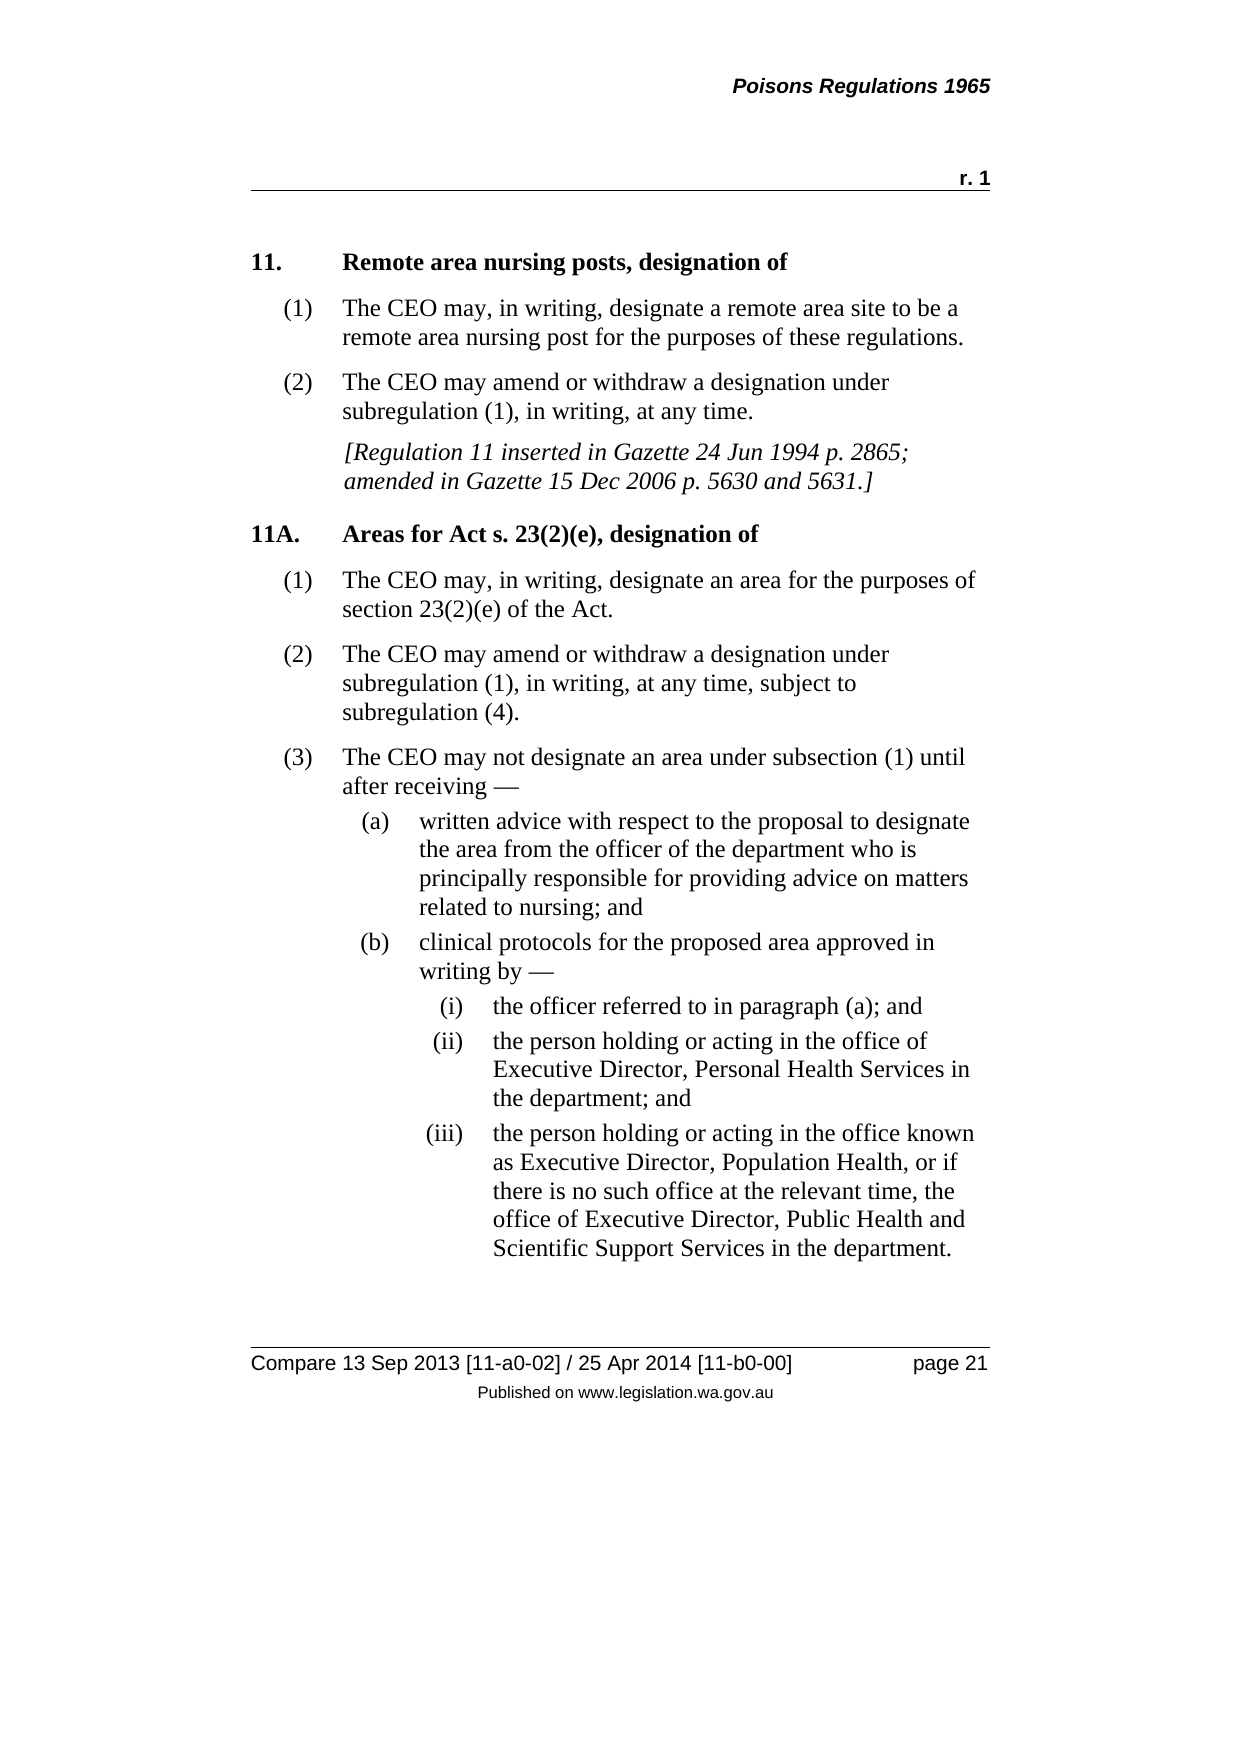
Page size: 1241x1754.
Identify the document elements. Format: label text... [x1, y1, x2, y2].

subtitle 11A. Areas for Act s. 23(2)(e), designation of [251, 519, 990, 548]
text (iii) the person holding or acting in the office known as Executive Director, Population Health, or if there is no such office at the relevant time, the office of Executive Director, Public Health and Scientific Support Services in the department. [251, 1118, 990, 1262]
text (a) written advice with respect to the proposal to designate the area from the officer of the department who is principally responsible for providing advice on matters related to nursing; and [251, 806, 990, 921]
text [Regulation 11 inserted in Gazette 24 Jun 1994 p. 2865; amended in Gazette 15 Dec 2006 p. 5630 and 5631.] [251, 437, 990, 494]
text (2) The CEO may amend or withdraw a designation under subregulation (1), in writing, at any time, subject to subregulation (4). [251, 639, 990, 725]
subtitle 11. Remote area nursing posts, designation of [251, 247, 990, 276]
text (3) The CEO may not designate an area under subsection (1) until after receiving — [251, 742, 990, 799]
text (ii) the person holding or acting in the office of Executive Director, Personal Health Services in the department; and [251, 1026, 990, 1112]
text (2) The CEO may amend or withdraw a designation under subregulation (1), in writing, at any time. [251, 367, 990, 424]
text (1) The CEO may, in writing, designate an area for the purposes of section 23(2)(e) of the Act. [251, 565, 990, 622]
text (1) The CEO may, in writing, designate a remote area site to be a remote area nursing post for the purposes of these regulations. [251, 293, 990, 350]
text (i) the officer referred to in paragraph (a); and [251, 991, 990, 1019]
text (b) clinical protocols for the proposed area approved in writing by — [251, 927, 990, 984]
